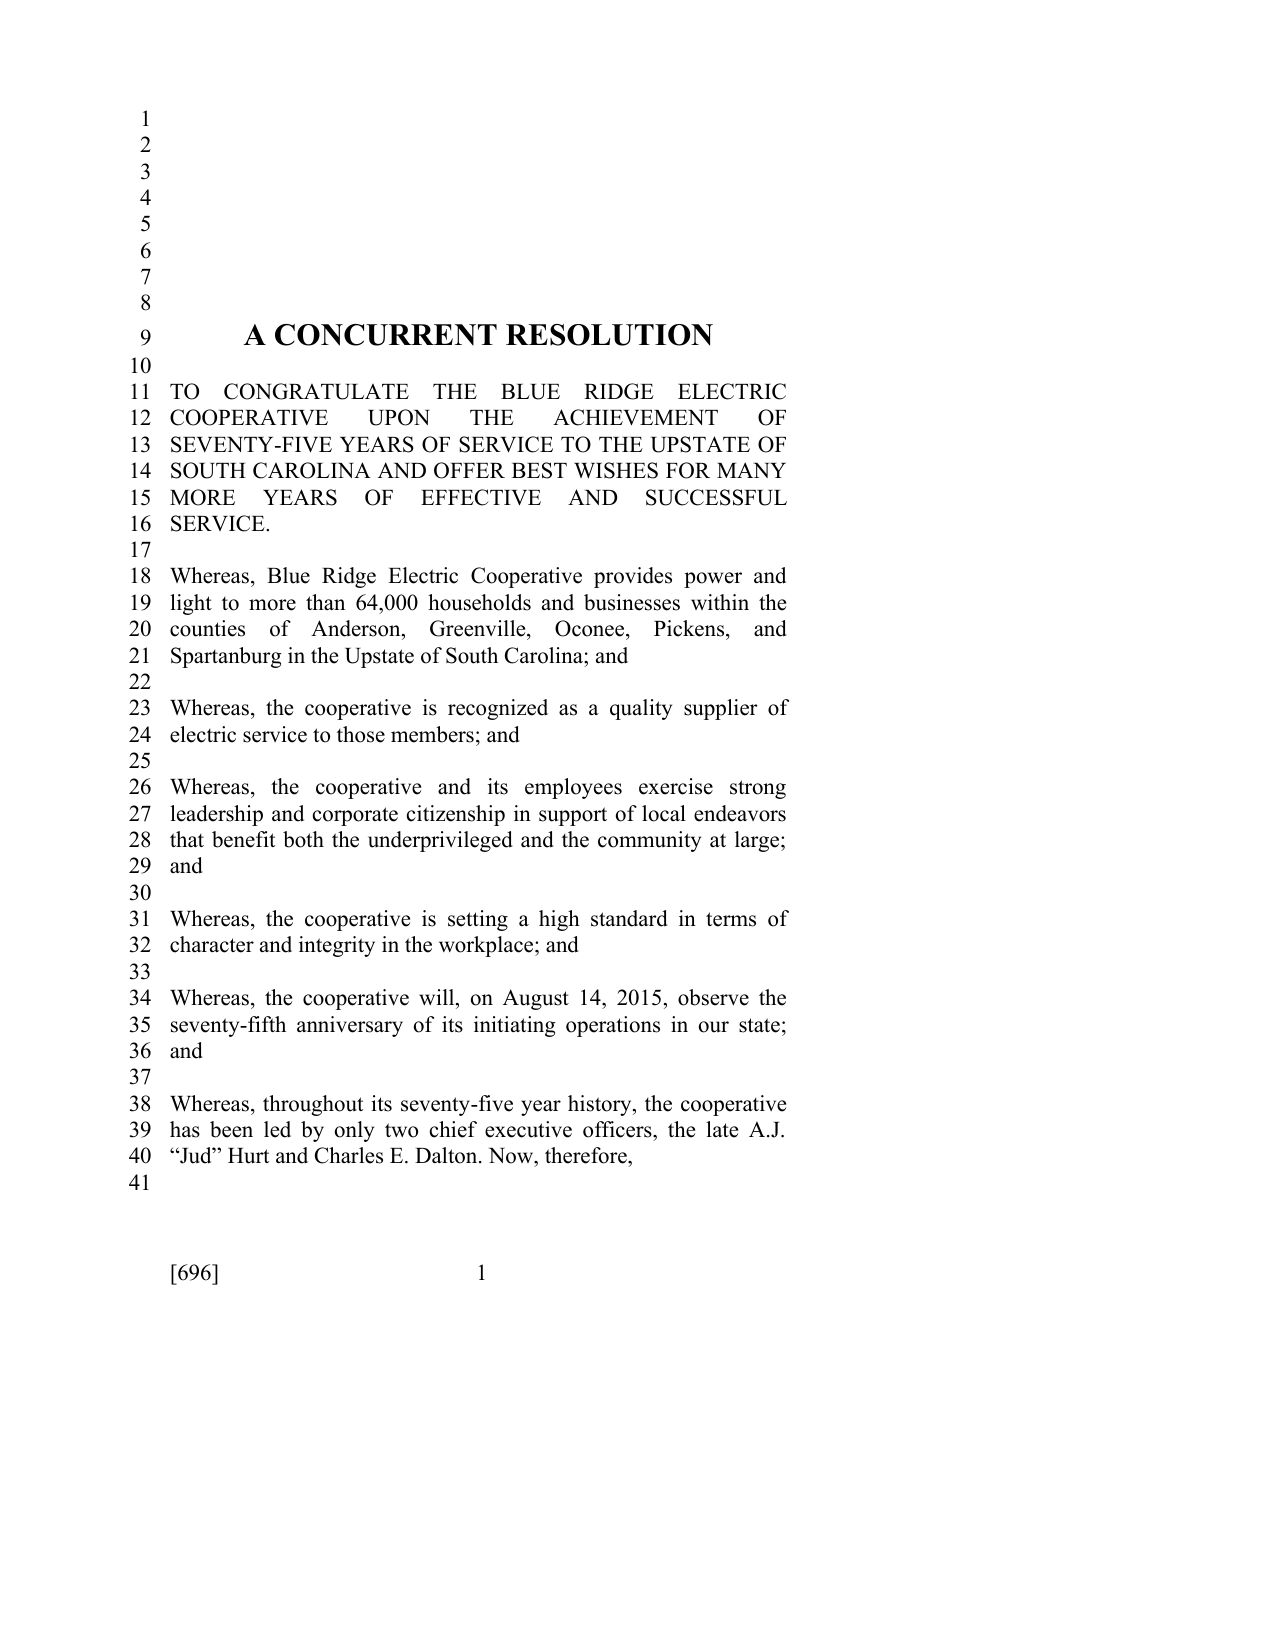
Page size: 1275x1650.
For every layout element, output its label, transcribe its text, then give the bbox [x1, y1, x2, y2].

text Whereas, the cooperative is setting a high standard in terms of character and integrity in the workplace; and [169, 905, 787, 958]
text Whereas, Blue Ridge Electric Cooperative provides power and light to more than 64,000 households and businesses within the counties of Anderson, Greenville, Oconee, Pickens, and Spartanburg in the Upstate of South Carolina; and [169, 563, 787, 668]
text A CONCURRENT RESOLUTION [169, 316, 787, 352]
text Whereas, the cooperative is recognized as a quality supplier of electric service to those members; and [169, 694, 787, 747]
text Whereas, the cooperative and its employees exercise strong leadership and corporate citizenship in support of local endeavors that benefit both the underprivileged and the community at large; and [169, 773, 787, 879]
text Whereas, throughout its seventy-five year history, the cooperative has been led by only two chief executive officers, the late A.J. “Jud” Hurt and Charles E. Dalton. Now, therefore, [169, 1090, 787, 1169]
text TO CONGRATULATE THE BLUE RIDGE ELECTRIC COOPERATIVE UPON THE ACHIEVEMENT OF SEVENTY-FIVE YEARS OF SERVICE TO THE UPSTATE OF SOUTH CAROLINA AND OFFER BEST WISHES FOR MANY MORE YEARS OF EFFECTIVE AND SUCCESSFUL SERVICE. [169, 378, 787, 536]
text Whereas, the cooperative will, on August 14, 2015, observe the seventy-fifth anniversary of its initiating operations in our state; and [169, 984, 787, 1063]
